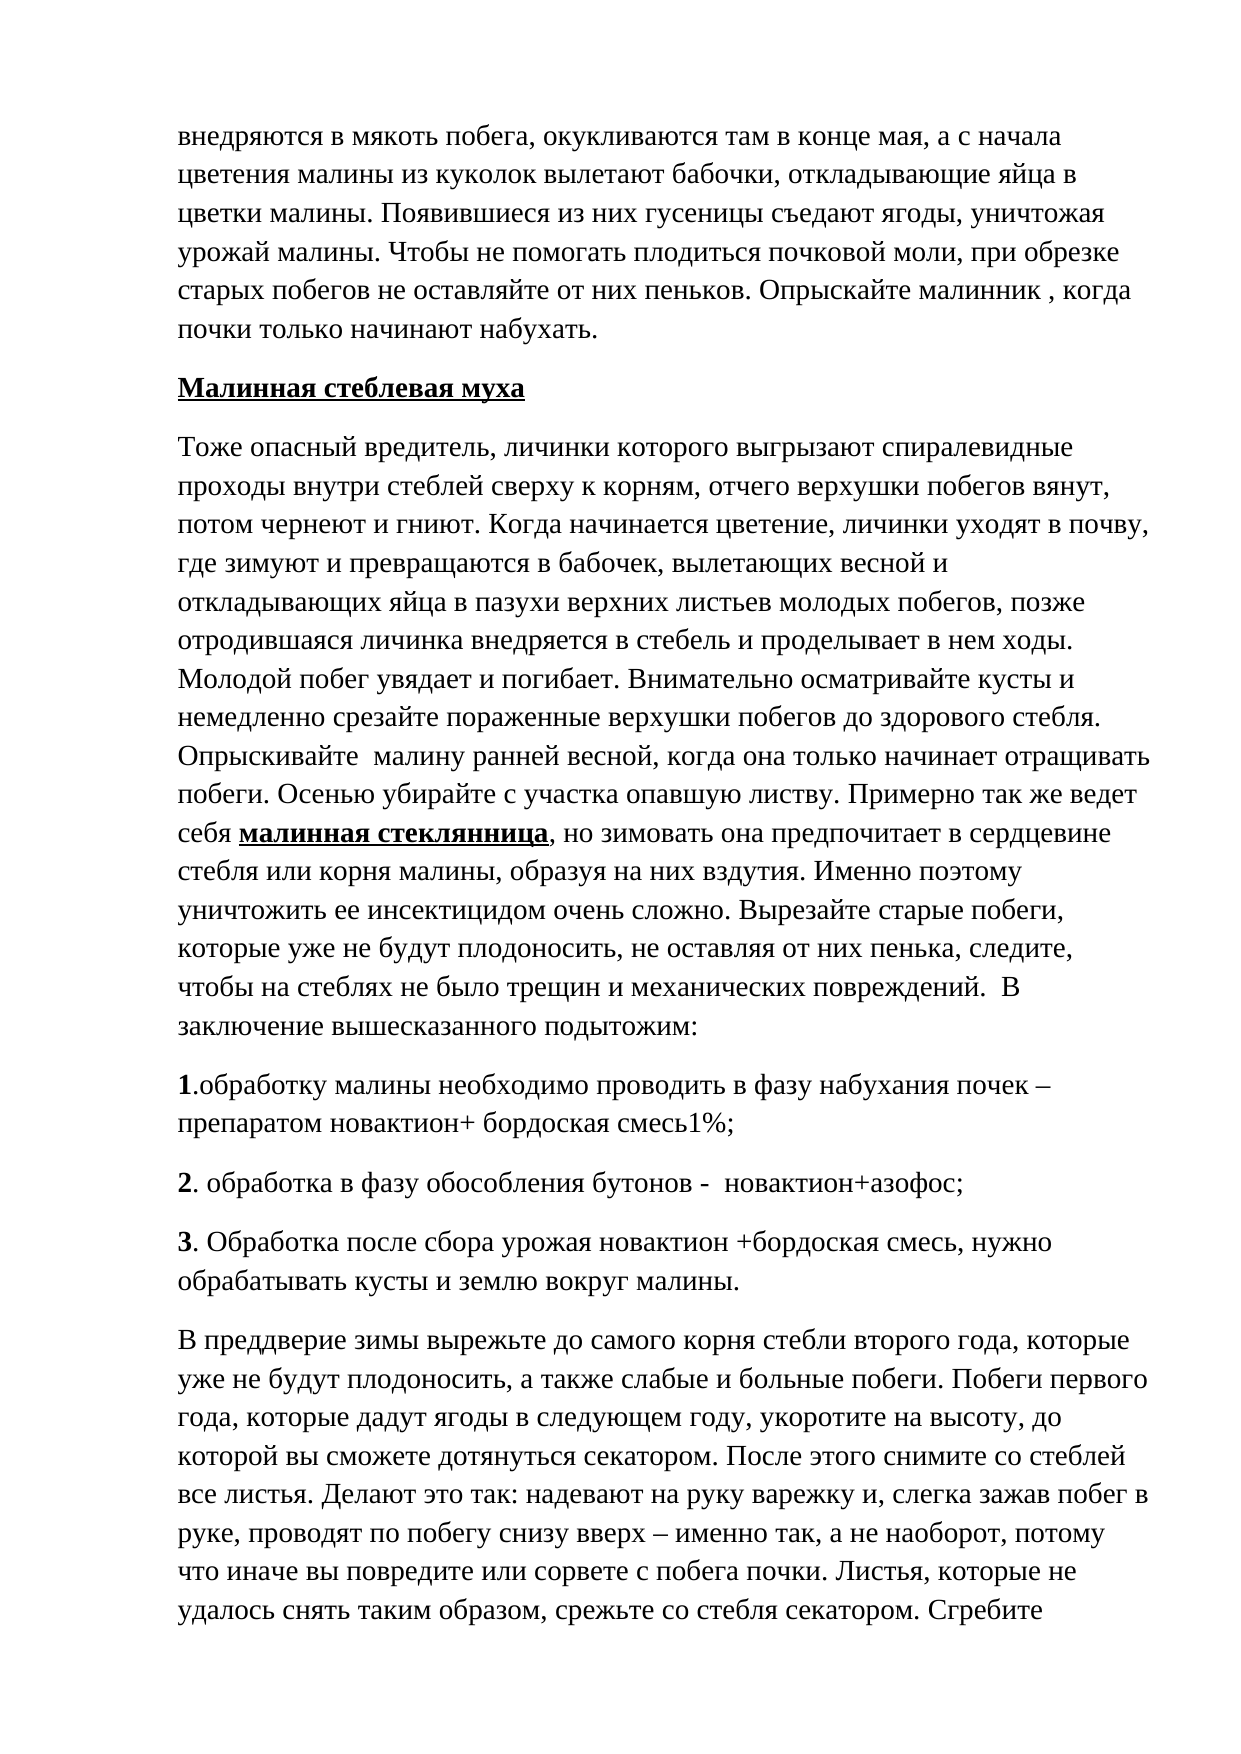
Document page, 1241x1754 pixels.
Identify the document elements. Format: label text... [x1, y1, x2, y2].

text 1.обработку малины необходимо проводить в фазу набухания почек – препаратом новактион+ бордоская смесь1%; [177, 1067, 1152, 1139]
text 2. обработка в фазу обособления бутонов - новактион+азофос; [177, 1165, 1152, 1198]
text 3. Обработка после сбора урожая новактион +бордоская смесь, нужно обрабатывать кусты и землю вокруг малины. [177, 1224, 1152, 1296]
text Тоже опасный вредитель, личинки которого выгрызают спиралевидные проходы внутри стеблей сверху к корням, отчего верхушки побегов вянут, потом чернеют и гниют. Когда начинается цветение, личинки уходят в почву, где зимуют и превращаются в бабочек, вылетающих весной и откладывающих яйца в пазухи верхних листьев молодых побегов, позже отродившаяся личинка внедряется в стебель и проделывает в нем ходы. Молодой побег увядает и погибает. Внимательно осматривайте кусты и немедленно срезайте пораженные верхушки побегов до здорового стебля. Опрыскивайте малину ранней весной, когда она только начинает отращивать побеги. Осенью убирайте с участка опавшую листву. Примерно так же ведет себя малинная стеклянница, но зимовать она предпочитает в сердцевине стебля или корня малины, образуя на них вздутия. Именно поэтому уничтожить ее инсектицидом очень сложно. Вырезайте старые побеги, которые уже не будут плодоносить, не оставляя от них пенька, следите, чтобы на стеблях не было трещин и механических повреждений. В заключение вышесказанного подытожим: [177, 429, 1152, 1041]
text Малинная стеблевая муха [177, 370, 1152, 404]
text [177, 118, 1152, 344]
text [177, 1322, 1152, 1626]
